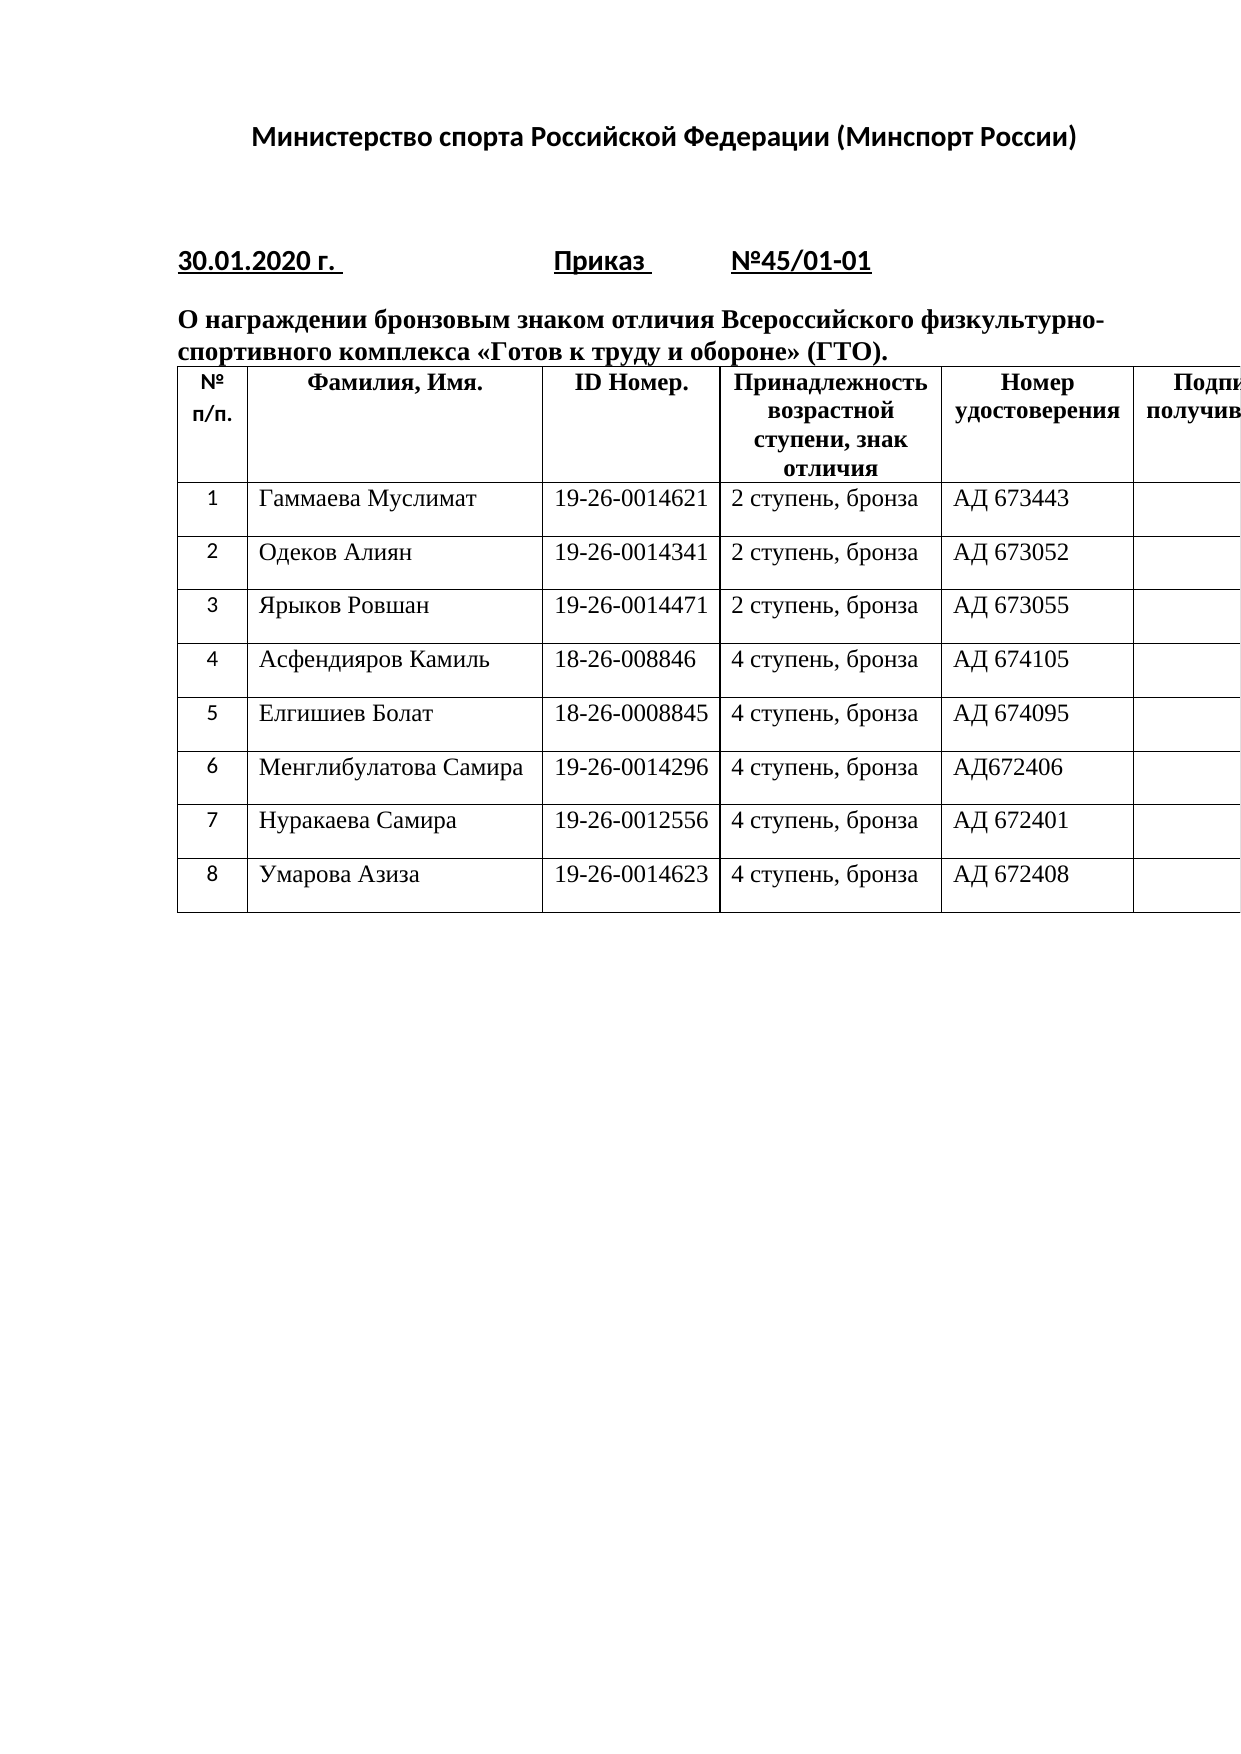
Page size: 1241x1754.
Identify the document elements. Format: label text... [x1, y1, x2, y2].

table_cell [1134, 537, 1240, 589]
table_cell 19-26-0012556 [543, 805, 719, 858]
table_cell [1134, 483, 1240, 536]
table_cell 1 [178, 483, 247, 536]
table_cell 19-26-0014621 [543, 483, 719, 536]
table_cell 18-26-0008845 [543, 698, 719, 751]
table_cell АД 674095 [942, 698, 1133, 751]
table_cell 5 [178, 698, 247, 751]
table_cell 19-26-0014471 [543, 590, 719, 643]
text О награждении бронзовым знаком отличия Всероссийского физкультурно-спортивного комплекса «Готов к труду и обороне» (ГТО). [177, 303, 1152, 366]
table_cell 2 ступень, бронза [721, 590, 941, 643]
table_cell АД 674105 [942, 644, 1133, 697]
table_cell 2 ступень, бронза [721, 483, 941, 536]
table_cell [1134, 698, 1240, 751]
table_header № п/п. [178, 367, 247, 482]
table_cell Нуракаева Самира [248, 805, 542, 858]
table_cell Елгишиев Болат [248, 698, 542, 751]
table_cell Гаммаева Муслимат [248, 483, 542, 536]
table_cell 6 [178, 752, 247, 804]
table_cell 7 [178, 805, 247, 858]
table_cell 19-26-0014296 [543, 752, 719, 804]
table_cell 4 [178, 644, 247, 697]
table_header Номер удостоверения [942, 367, 1133, 482]
table_cell АД 673443 [942, 483, 1133, 536]
table_cell [1134, 644, 1240, 697]
table_header Фамилия, Имя. [248, 367, 542, 482]
table_cell АД672406 [942, 752, 1133, 804]
table_cell [1134, 805, 1240, 858]
table_cell [1134, 752, 1240, 804]
table_header Подпись получившего [1134, 367, 1240, 482]
table_cell 4 ступень, бронза [721, 859, 941, 912]
table_cell [1134, 859, 1240, 912]
table_cell АД 672408 [942, 859, 1133, 912]
table_cell Асфендияров Камиль [248, 644, 542, 697]
table_cell 4 ступень, бронза [721, 644, 941, 697]
table_cell 3 [178, 590, 247, 643]
table_cell Ярыков Ровшан [248, 590, 542, 643]
table_cell 4 ступень, бронза [721, 752, 941, 804]
table_cell АД 672401 [942, 805, 1133, 858]
table_cell 4 ступень, бронза [721, 805, 941, 858]
table_cell 19-26-0014623 [543, 859, 719, 912]
table_cell 4 ступень, бронза [721, 698, 941, 751]
table_header ID Номер. [543, 367, 719, 482]
text 30.01.2020 г. Приказ №45/01-01 [177, 242, 1152, 277]
table_cell [1134, 590, 1240, 643]
table_cell 2 ступень, бронза [721, 537, 941, 589]
table_cell 19-26-0014341 [543, 537, 719, 589]
table_cell Менглибулатова Самира [248, 752, 542, 804]
table_cell Одеков Алиян [248, 537, 542, 589]
table_cell АД 673052 [942, 537, 1133, 589]
table_header Принадлежность возрастной ступени, знак отличия [721, 367, 941, 482]
table_cell АД 673055 [942, 590, 1133, 643]
table_cell 2 [178, 537, 247, 589]
text Министерство спорта Российской Федерации (Минспорт России) [177, 118, 1152, 154]
table_cell 8 [178, 859, 247, 912]
table_cell Умарова Азиза [248, 859, 542, 912]
table_cell 18-26-008846 [543, 644, 719, 697]
